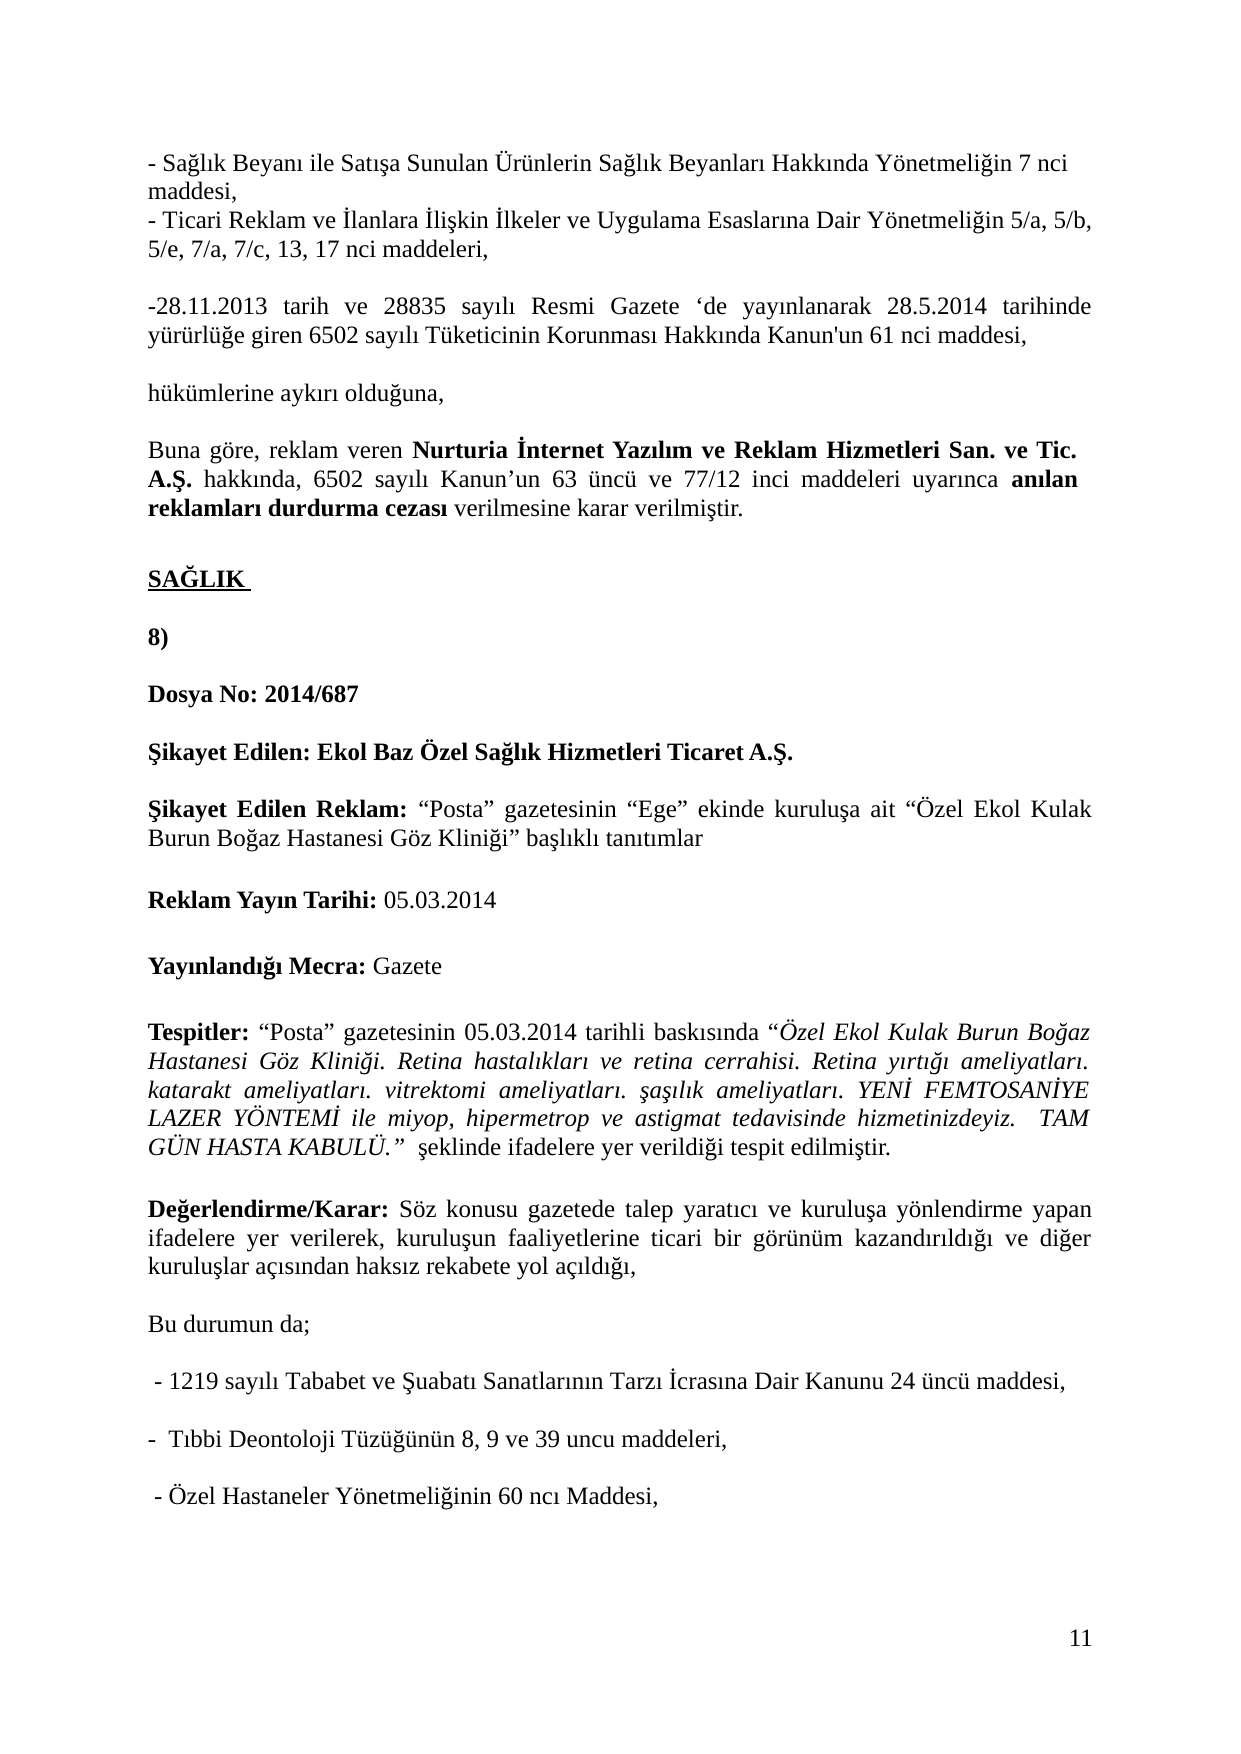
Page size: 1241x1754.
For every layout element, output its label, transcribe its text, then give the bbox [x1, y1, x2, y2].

text Yayınlandığı Mecra: Gazete [148, 951, 1092, 980]
text Dosya No: 2014/687 [148, 679, 1092, 708]
text hükümlerine aykırı olduğuna, [148, 378, 1092, 406]
text SAĞLIK [148, 564, 1092, 593]
text 8) [148, 622, 1092, 651]
text - Özel Hastaneler Yönetmeliğinin 60 ncı Maddesi, [148, 1481, 1092, 1510]
text - 1219 sayılı Tababet ve Şuabatı Sanatlarının Tarzı İcrasına Dair Kanunu 24 üncü maddesi, [148, 1366, 1092, 1395]
text Değerlendirme/Karar: Söz konusu gazetede talep yaratıcı ve kuruluşa yönlendirme yapan ifadelere yer verilerek, kuruluşun faaliyetlerine ticari bir görünüm kazandırıldığı ve diğer kuruluşlar açısından haksız rekabete yol açıldığı, [148, 1194, 1092, 1280]
text Reklam Yayın Tarihi: 05.03.2014 [148, 885, 1092, 914]
text -28.11.2013 tarih ve 28835 sayılı Resmi Gazete ‘de yayınlanarak 28.5.2014 tarihinde yürürlüğe giren 6502 sayılı Tüketicinin Korunması Hakkında Kanun'un 61 nci maddesi, [148, 291, 1092, 349]
text - Ticari Reklam ve İlanlara İlişkin İlkeler ve Uygulama Esaslarına Dair Yönetmeliğin 5/a, 5/b, 5/e, 7/a, 7/c, 13, 17 nci maddeleri, [148, 205, 1092, 263]
text Buna göre, reklam veren Nurturia İnternet Yazılım ve Reklam Hizmetleri San. ve Tic. A.Ş. hakkında, 6502 sayılı Kanun’un 63 üncü ve 77/12 inci maddeleri uyarınca anılan reklamları durdurma cezası verilmesine karar verilmiştir. [148, 435, 1078, 521]
text Şikayet Edilen: Ekol Baz Özel Sağlık Hizmetleri Ticaret A.Ş. [148, 737, 1078, 766]
text Bu durumun da; [148, 1309, 1092, 1338]
text Şikayet Edilen Reklam: “Posta” gazetesinin “Ege” ekinde kuruluşa ait “Özel Ekol Kulak Burun Boğaz Hastanesi Göz Kliniği” başlıklı tanıtımlar [148, 794, 1092, 852]
text - Sağlık Beyanı ile Satışa Sunulan Ürünlerin Sağlık Beyanları Hakkında Yönetmeliğin 7 nci maddesi, [148, 148, 1092, 205]
text Tespitler: “Posta” gazetesinin 05.03.2014 tarihli baskısında “Özel Ekol Kulak Burun Boğaz Hastanesi Göz Kliniği. Retina hastalıkları ve retina cerrahisi. Retina yırtığı ameliyatları. katarakt ameliyatları. vitrektomi ameliyatları. şaşılık ameliyatları. YENİ FEMTOSANİYE LAZER YÖNTEMİ ile miyop, hipermetrop ve astigmat tedavisinde hizmetinizdeyiz. TAM GÜN HASTA KABULÜ.” şeklinde ifadelere yer verildiği tespit edilmiştir. [148, 1017, 1092, 1161]
text - Tıbbi Deontoloji Tüzüğünün 8, 9 ve 39 uncu maddeleri, [148, 1424, 1092, 1453]
